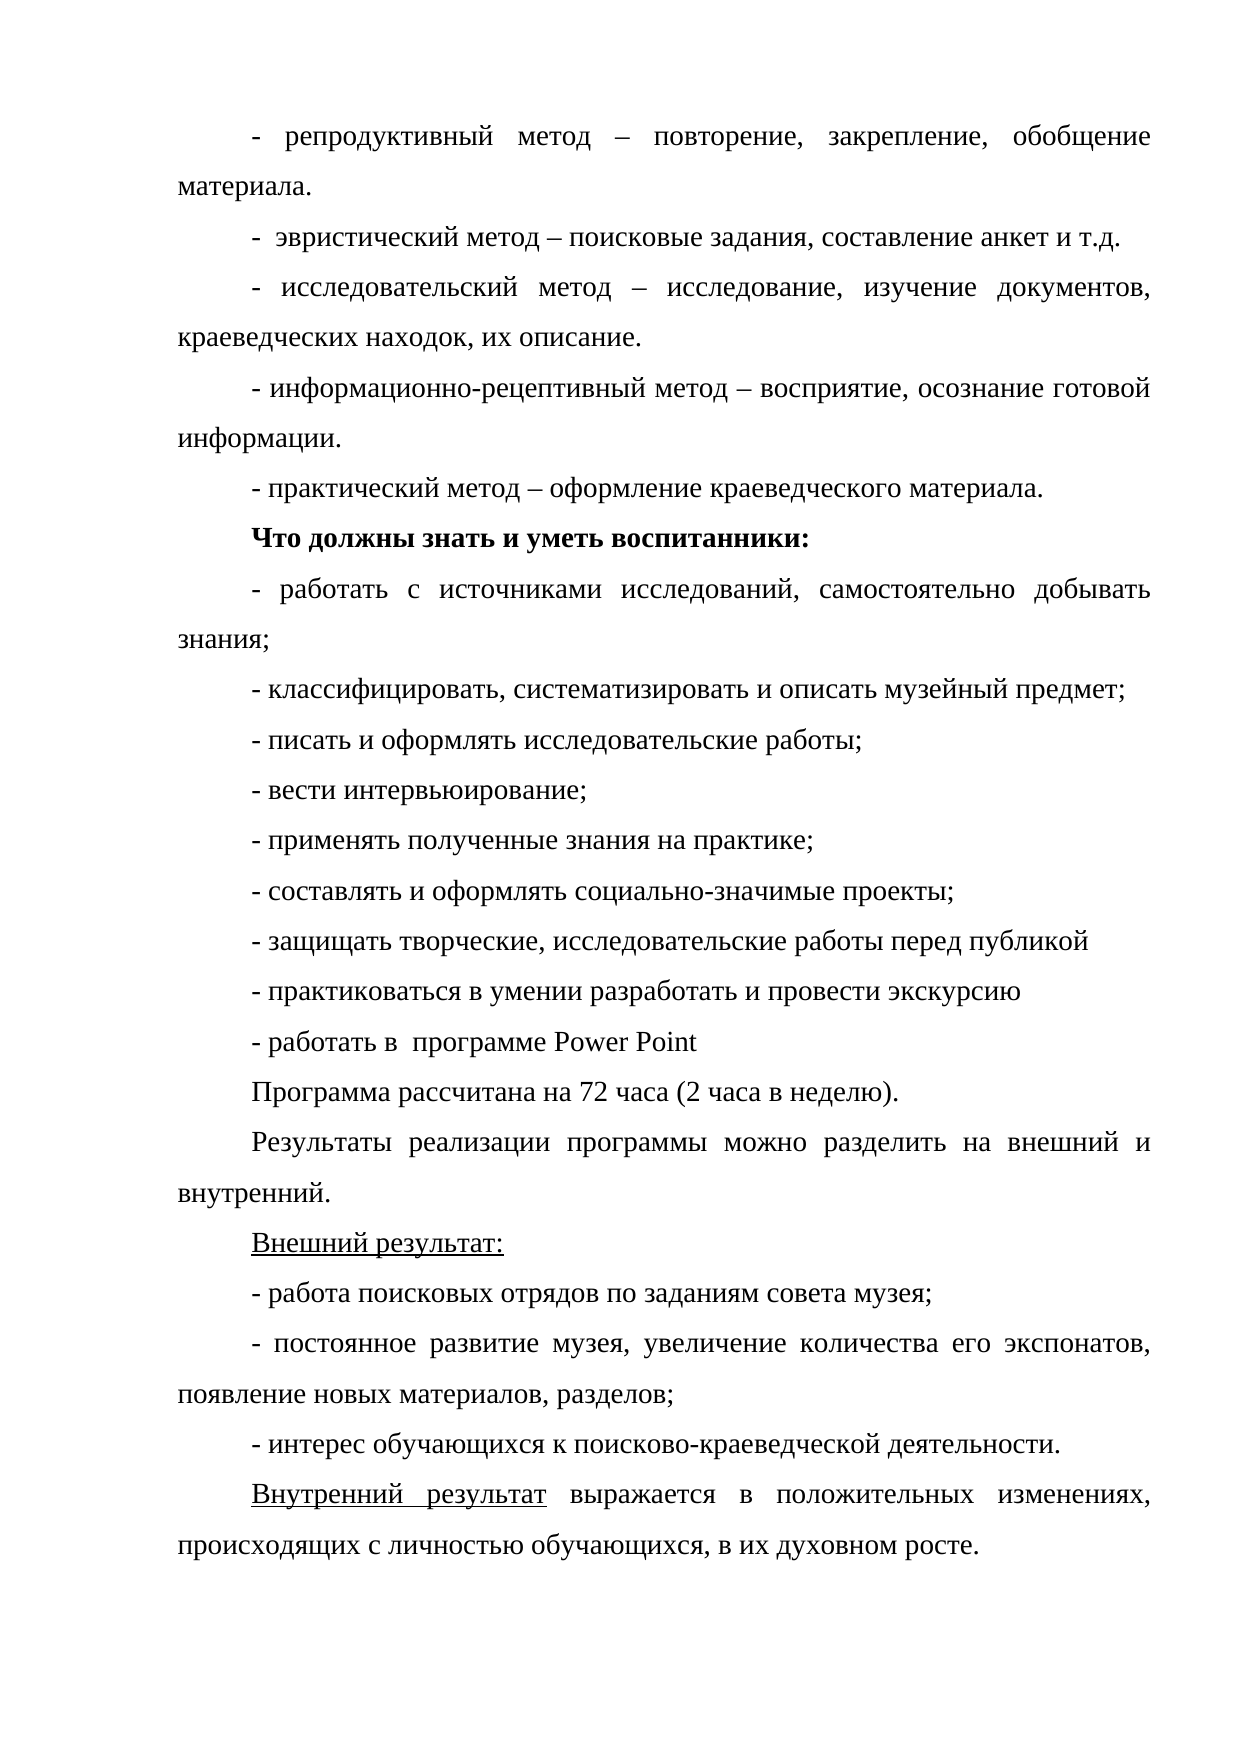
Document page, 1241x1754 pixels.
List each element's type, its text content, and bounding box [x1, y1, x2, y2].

text - вести интервьюирование; [177, 772, 1152, 806]
text Внутренний результат выражается в положительных изменениях, происходящих с личностью обучающихся, в их духовном росте. [177, 1477, 1152, 1560]
text - писать и оформлять исследовательские работы; [177, 722, 1152, 755]
text Внешний результат: [177, 1225, 1152, 1258]
text - практический метод – оформление краеведческого материала. [177, 470, 1152, 504]
text - работать в программе Power Point [177, 1024, 1152, 1057]
text Программа рассчитана на 72 часа (2 часа в неделю). [177, 1074, 1152, 1108]
text - постоянное развитие музея, увеличение количества его экспонатов, появление новых материалов, разделов; [177, 1326, 1152, 1409]
text - практиковаться в умении разработать и провести экскурсию [177, 973, 1152, 1007]
text - исследовательский метод – исследование, изучение документов, краеведческих находок, их описание. [177, 269, 1152, 353]
text - применять полученные знания на практике; [177, 822, 1152, 856]
text - работать с источниками исследований, самостоятельно добывать знания; [177, 571, 1152, 655]
text - информационно-рецептивный метод – восприятие, осознание готовой информации. [177, 370, 1152, 453]
text - составлять и оформлять социально-значимые проекты; [177, 873, 1152, 906]
text - эвристический метод – поисковые задания, составление анкет и т.д. [177, 219, 1152, 252]
text - интерес обучающихся к поисково-краеведческой деятельности. [177, 1426, 1152, 1460]
text Результаты реализации программы можно разделить на внешний и внутренний. [177, 1124, 1152, 1208]
text - классифицировать, систематизировать и описать музейный предмет; [177, 672, 1152, 705]
text Что должны знать и уметь воспитанники: [177, 521, 1152, 554]
text - работа поисковых отрядов по заданиям совета музея; [177, 1275, 1152, 1309]
text - репродуктивный метод – повторение, закрепление, обобщение материала. [177, 118, 1152, 202]
text - защищать творческие, исследовательские работы перед публикой [177, 923, 1152, 957]
